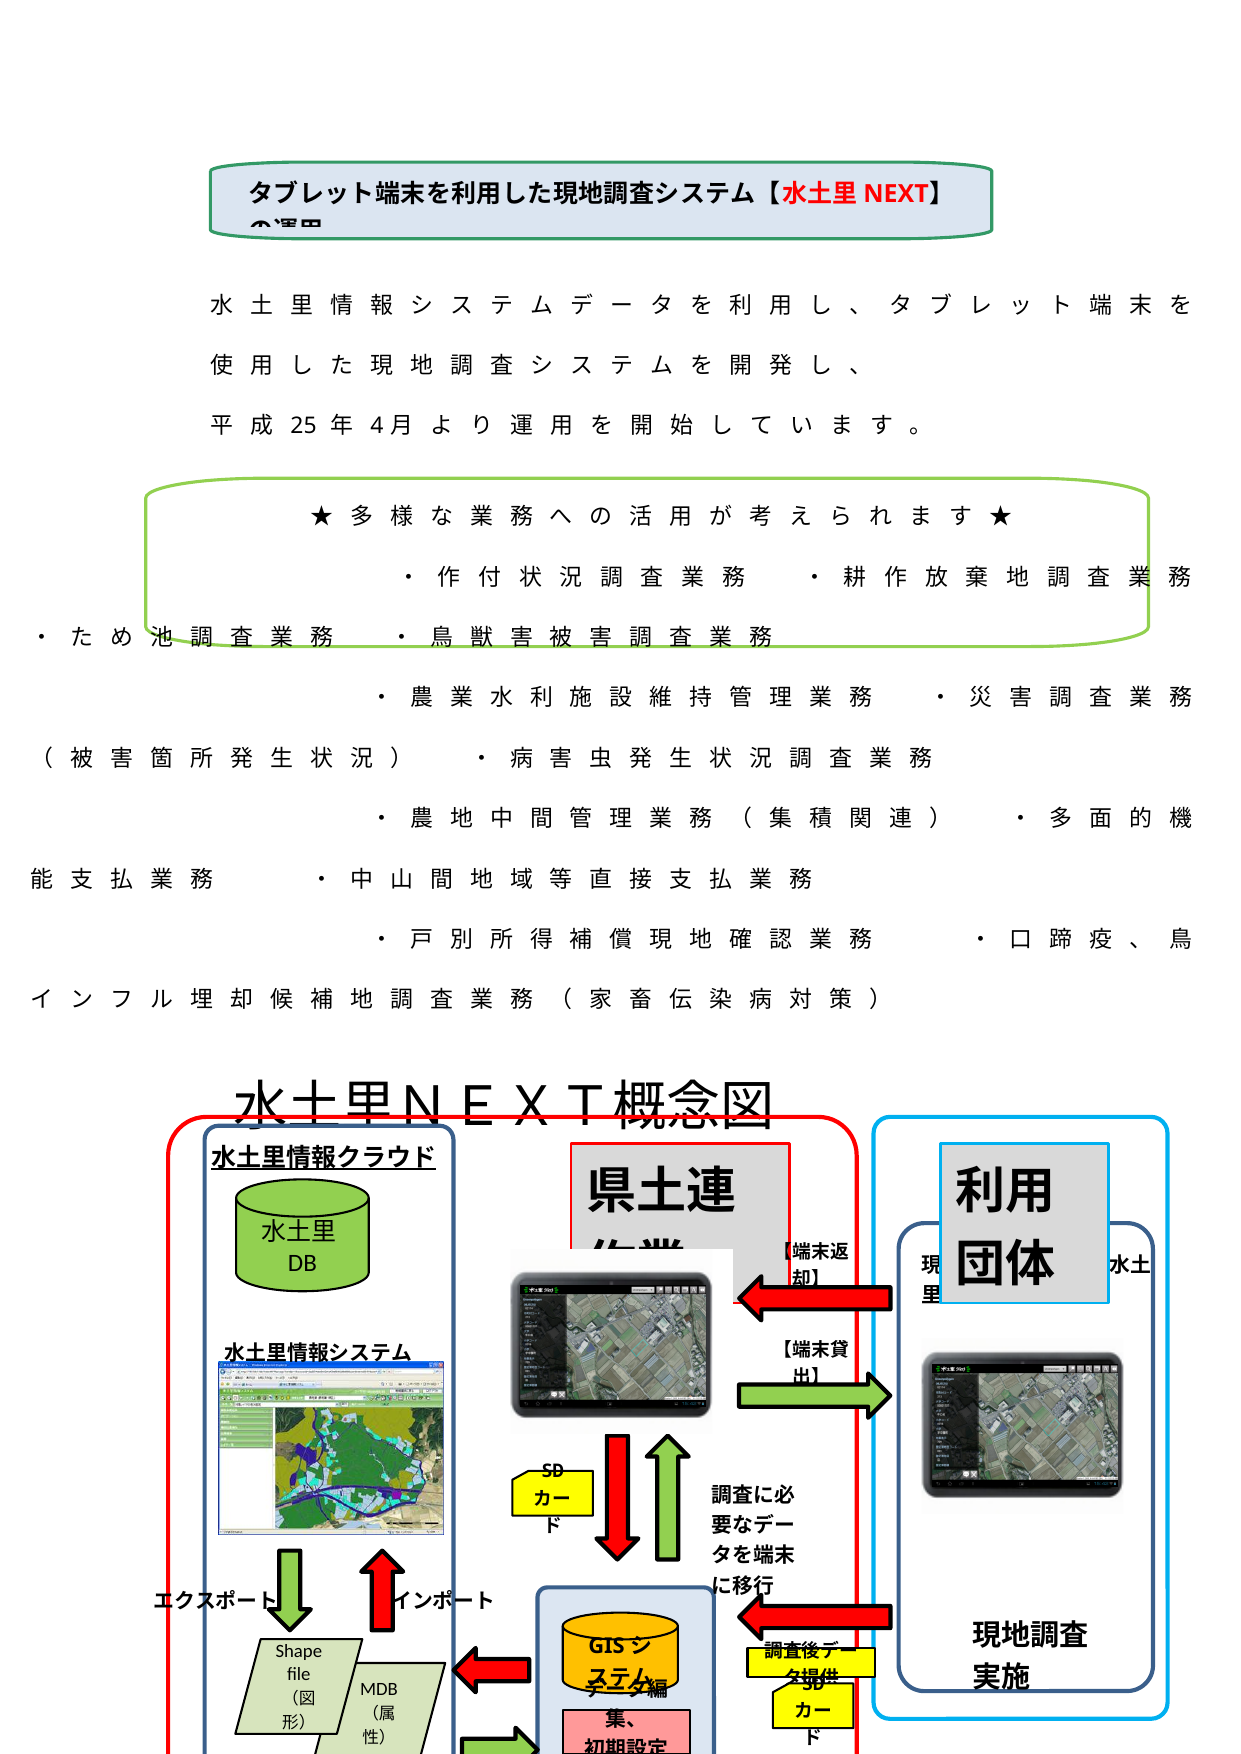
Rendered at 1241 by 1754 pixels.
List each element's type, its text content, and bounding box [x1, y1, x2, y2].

text ・農地中間管理業務（集積関連） ・多面的機能支払業務 ・中山間地域等直接支払業務 [30, 787, 1210, 907]
text ・農業水利施設維持管理業務 ・災害調査業務（被害箇所発生状況） ・病害虫発生状況調査業務 [30, 666, 1210, 787]
picture [907, 1338, 1145, 1514]
picture [218, 1361, 444, 1535]
text 平成25年4月より運用を開始しています。 [192, 394, 1210, 454]
text ・作付状況調査業務 ・耕作放棄地調査業務 ・ため池調査業務 ・鳥獣害被害調査業務 [30, 545, 1210, 666]
text ・戸別所得補償現地確認業務 ・口蹄疫、鳥インフル埋却候補地調査業務（家畜伝染病対策） [30, 907, 1210, 1028]
text ★多様な業務への活用が考えられます★ [30, 484, 1210, 545]
picture [495, 1249, 733, 1434]
text 水土里情報システムデータを利用し、タブレット端末を使用した現地調査システムを開発し、 [192, 273, 1210, 394]
